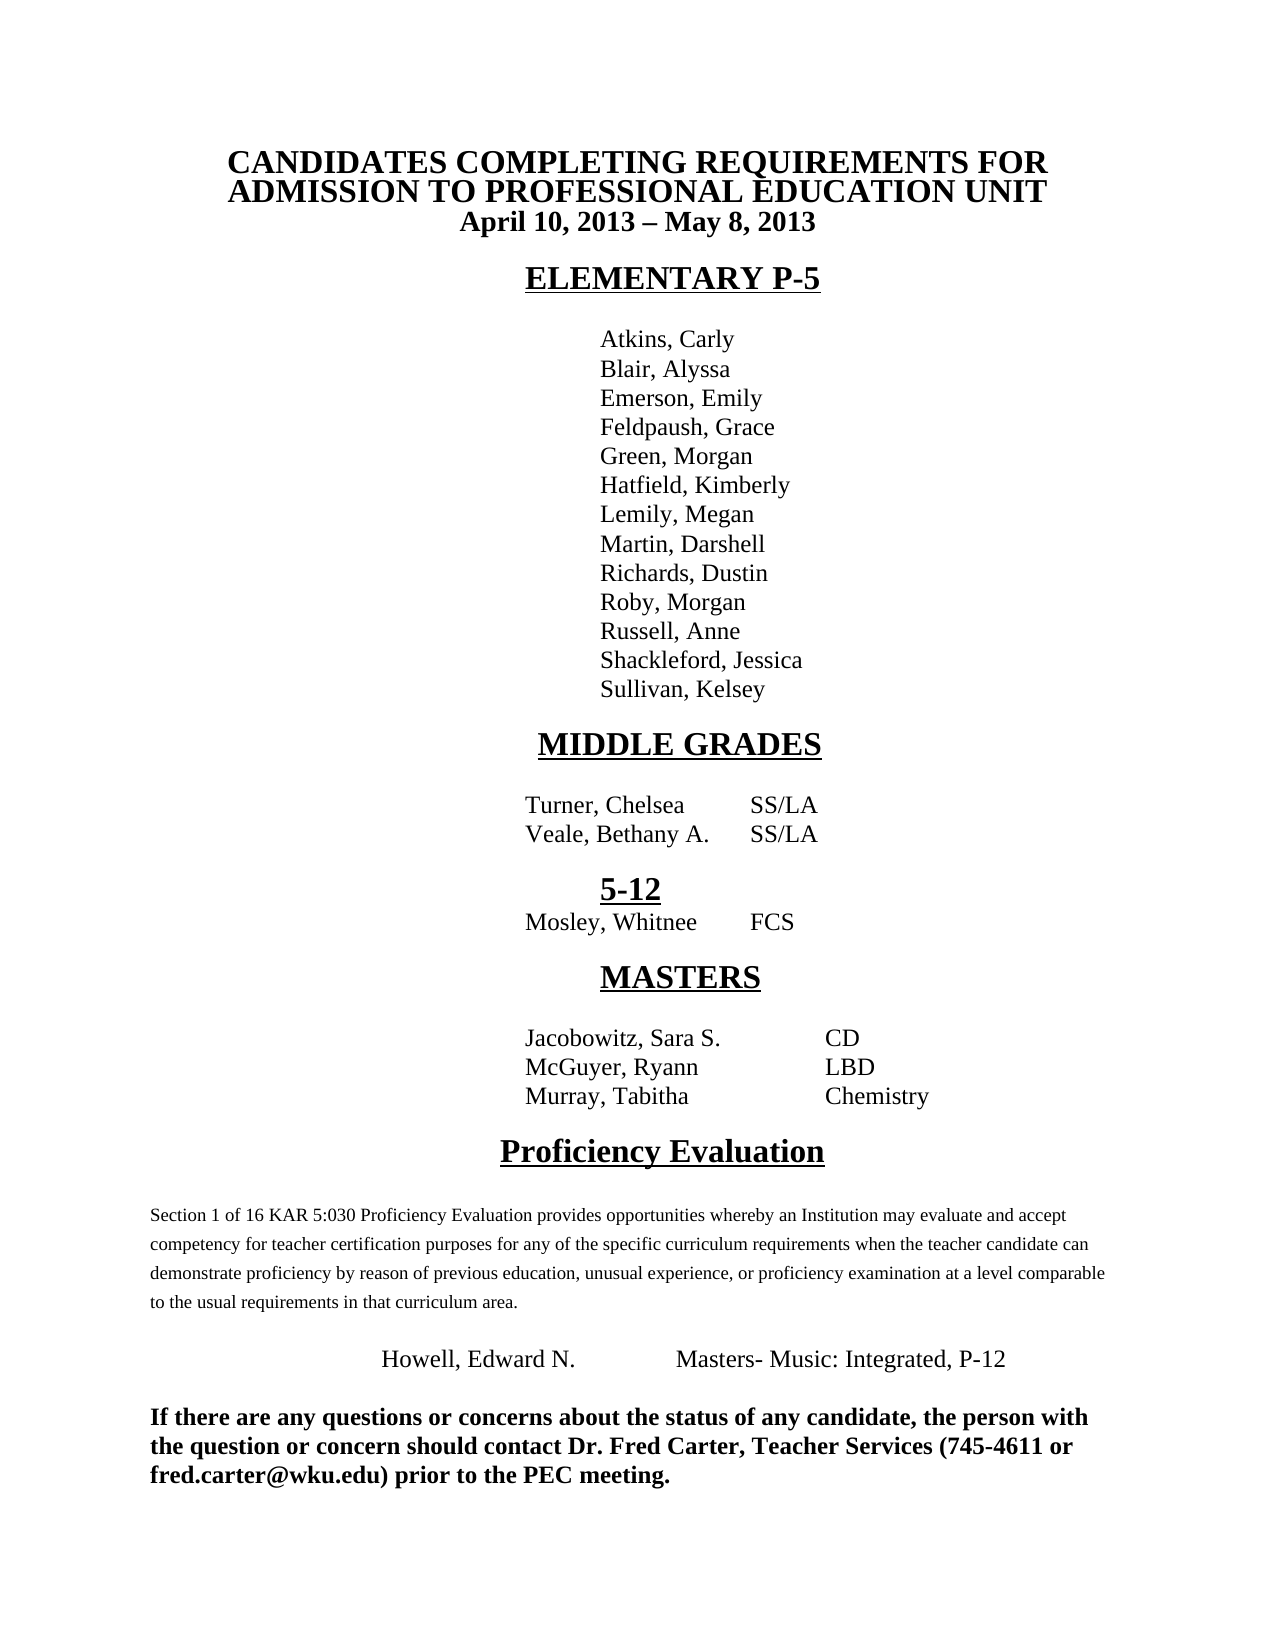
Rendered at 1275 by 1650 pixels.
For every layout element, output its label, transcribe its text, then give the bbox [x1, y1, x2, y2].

text Hatfield, Kimberly [525, 470, 1125, 499]
text Veale, Bethany A. SS/LA [450, 819, 1125, 849]
text 5-12 [150, 877, 1125, 907]
text Green, Morgan [525, 441, 1125, 470]
text Turner, Chelsea SS/LA [150, 790, 1125, 819]
text Atkins, Carly [150, 324, 1125, 354]
text Richards, Dustin [525, 558, 1125, 587]
text Blair, Alyssa [150, 354, 1125, 383]
text Martin, Darshell [525, 529, 1125, 558]
text Lemily, Megan [525, 499, 1125, 529]
text Russell, Anne [525, 616, 1125, 645]
text April 10, 2013 – May 8, 2013 [150, 208, 1125, 237]
text MASTERS [150, 965, 1125, 994]
text Sullivan, Kelsey [525, 674, 1125, 704]
text MIDDLE GRADES [450, 732, 1125, 762]
text Feldpaush, Grace [150, 412, 1125, 441]
text CANDIDATES COMPLETING REQUIREMENTS FOR ADMISSION TO PROFESSIONAL EDUCATION UNIT [150, 150, 1125, 208]
text Shackleford, Jessica [525, 645, 1125, 674]
text McGuyer, Ryann LBD [525, 1052, 1125, 1081]
text Mosley, Whitnee FCS [150, 907, 1125, 936]
text Murray, Tabitha Chemistry [450, 1081, 1125, 1110]
text Jacobowitz, Sara S. CD [450, 1023, 1125, 1052]
text Section 1 of 16 KAR 5:030 Proficiency Evaluation provides opportunities whereby an Institution may evaluate and accept competency for teacher certification purposes for any of the specific curriculum requirements when the teacher candidate can demonstrate proficiency by reason of previous education, unusual experience, or proficiency examination at a level comparable to the usual requirements in that curriculum area. [150, 1198, 1125, 1314]
text Proficiency Evaluation [375, 1139, 1125, 1169]
text ELEMENTARY P-5 [450, 266, 1125, 295]
text Roby, Morgan [525, 587, 1125, 616]
text If there are any questions or concerns about the status of any candidate, the person with the question or concern should contact Dr. Fred Carter, Teacher Services (745-4611 or fred.carter@wku.edu) prior to the PEC meeting. [150, 1402, 1125, 1489]
text Howell, Edward N. Masters- Music: Integrated, P-12 [150, 1344, 1125, 1373]
text Emerson, Emily [525, 383, 1125, 412]
